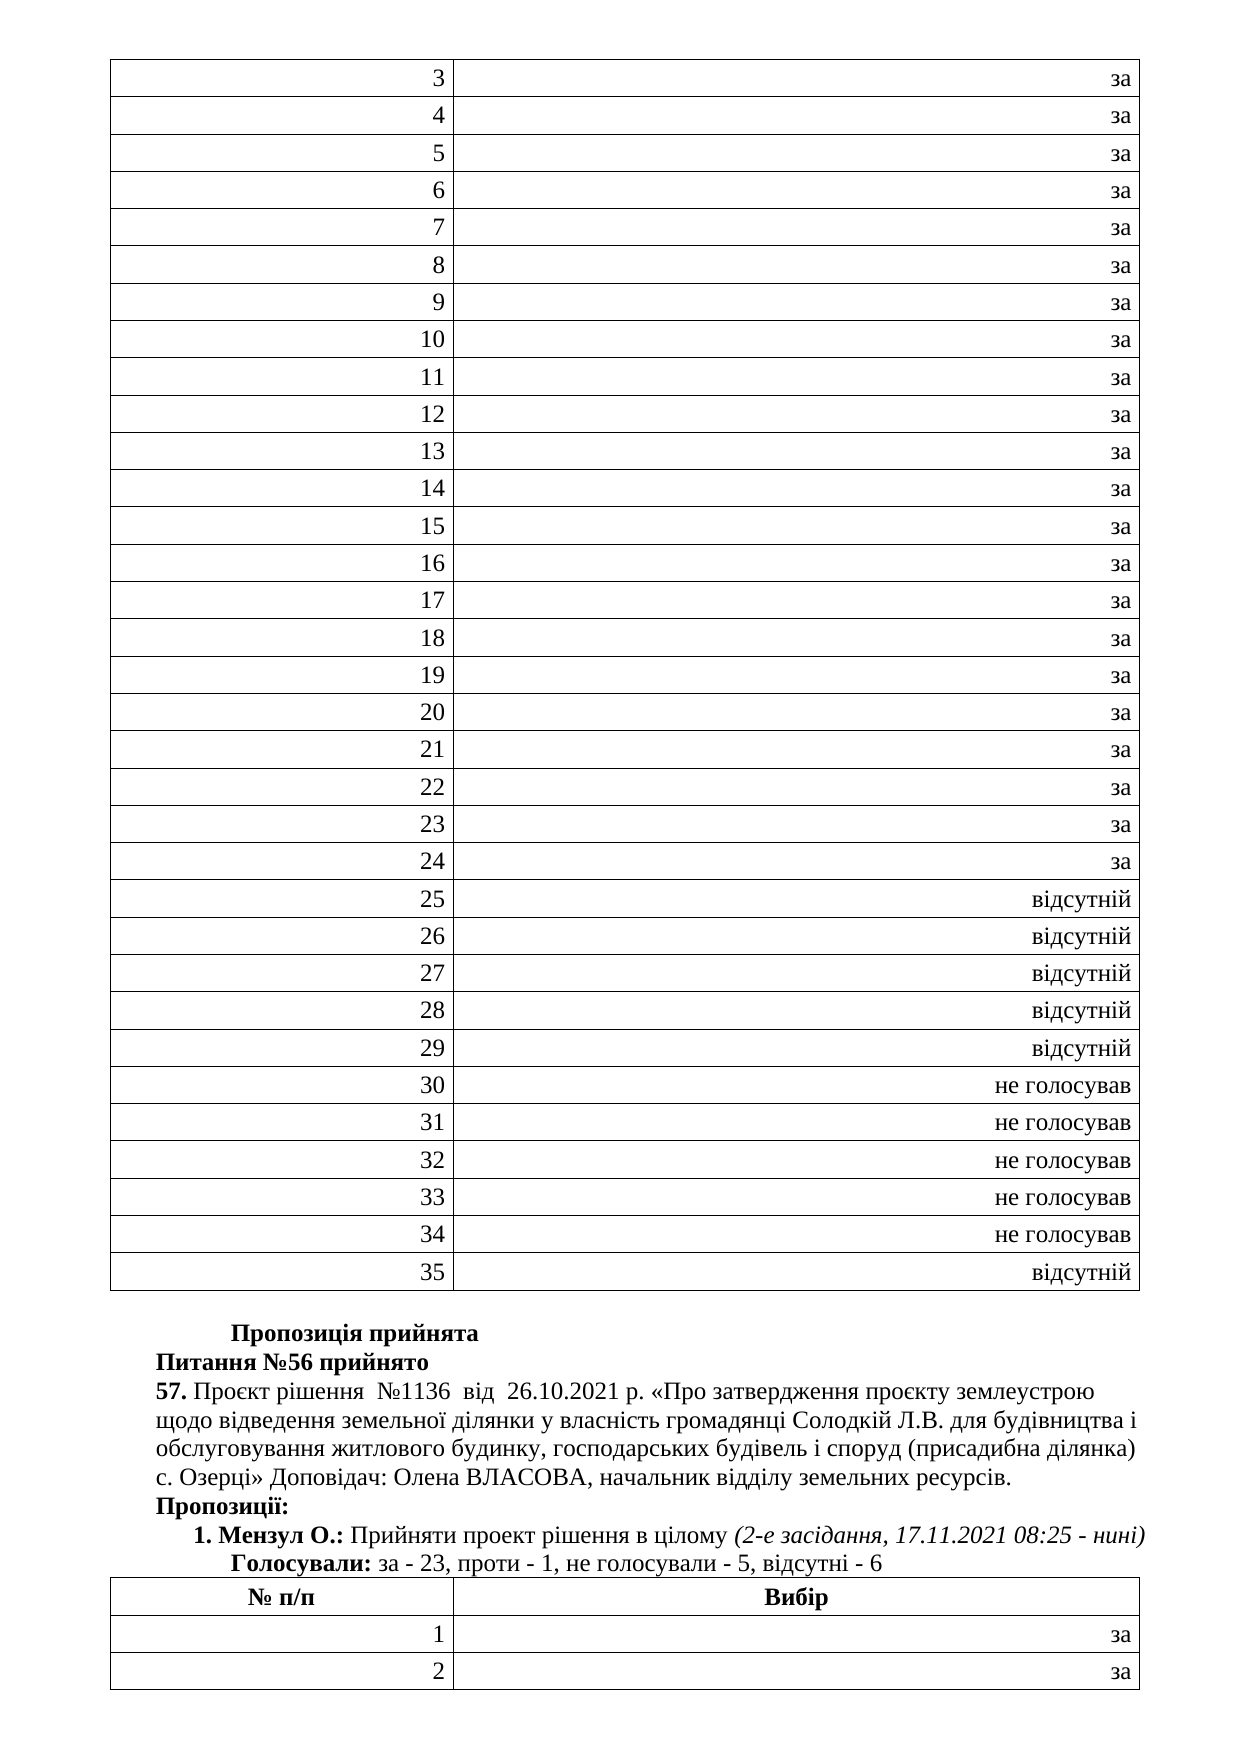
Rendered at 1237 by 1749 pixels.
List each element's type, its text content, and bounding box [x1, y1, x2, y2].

text Голосували: за - 23, проти - 1, не голосували - 5, відсутні - 6 [231, 1548, 1148, 1577]
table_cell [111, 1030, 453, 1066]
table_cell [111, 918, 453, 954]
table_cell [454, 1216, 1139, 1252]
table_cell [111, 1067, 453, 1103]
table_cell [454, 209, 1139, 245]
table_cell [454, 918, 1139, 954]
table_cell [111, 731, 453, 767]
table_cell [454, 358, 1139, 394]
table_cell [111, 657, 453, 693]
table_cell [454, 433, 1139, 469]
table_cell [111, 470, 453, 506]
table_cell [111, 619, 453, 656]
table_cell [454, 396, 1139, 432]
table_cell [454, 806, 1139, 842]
text Пропозиція прийнята [231, 1290, 1148, 1347]
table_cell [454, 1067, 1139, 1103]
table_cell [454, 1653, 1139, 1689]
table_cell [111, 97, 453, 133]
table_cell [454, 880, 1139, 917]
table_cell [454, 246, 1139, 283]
text 1. Мензул О.: Прийняти проект рішення в цілому (2-е засідання, 17.11.2021 08:25 - нині) [193, 1520, 1148, 1548]
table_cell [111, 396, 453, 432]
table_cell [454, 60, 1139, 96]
text Питання №56 прийнято [156, 1347, 1148, 1376]
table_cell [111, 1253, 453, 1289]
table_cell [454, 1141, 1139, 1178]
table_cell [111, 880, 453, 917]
text 57. Проєкт рішення №1136 від 26.10.2021 р. «Про затвердження проєкту землеустрою щодо відведення земельної ділянки у власність громадянці Солодкій Л.В. для будівництва і обслуговування житлового будинку, господарських будівель і споруд (присадибна ділянка) с. Озерці» Доповідач: Олена ВЛАСОВА, начальник відділу земельних ресурсів. [156, 1376, 1148, 1491]
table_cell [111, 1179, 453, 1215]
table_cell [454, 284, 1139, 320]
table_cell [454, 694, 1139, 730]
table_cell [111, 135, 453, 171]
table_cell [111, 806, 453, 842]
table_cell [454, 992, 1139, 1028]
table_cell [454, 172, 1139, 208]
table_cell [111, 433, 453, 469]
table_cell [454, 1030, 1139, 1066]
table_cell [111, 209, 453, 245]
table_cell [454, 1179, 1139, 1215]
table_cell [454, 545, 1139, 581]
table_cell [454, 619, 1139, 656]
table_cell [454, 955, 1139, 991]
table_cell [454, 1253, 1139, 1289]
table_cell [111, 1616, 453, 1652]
text Пропозиції: [156, 1491, 1148, 1520]
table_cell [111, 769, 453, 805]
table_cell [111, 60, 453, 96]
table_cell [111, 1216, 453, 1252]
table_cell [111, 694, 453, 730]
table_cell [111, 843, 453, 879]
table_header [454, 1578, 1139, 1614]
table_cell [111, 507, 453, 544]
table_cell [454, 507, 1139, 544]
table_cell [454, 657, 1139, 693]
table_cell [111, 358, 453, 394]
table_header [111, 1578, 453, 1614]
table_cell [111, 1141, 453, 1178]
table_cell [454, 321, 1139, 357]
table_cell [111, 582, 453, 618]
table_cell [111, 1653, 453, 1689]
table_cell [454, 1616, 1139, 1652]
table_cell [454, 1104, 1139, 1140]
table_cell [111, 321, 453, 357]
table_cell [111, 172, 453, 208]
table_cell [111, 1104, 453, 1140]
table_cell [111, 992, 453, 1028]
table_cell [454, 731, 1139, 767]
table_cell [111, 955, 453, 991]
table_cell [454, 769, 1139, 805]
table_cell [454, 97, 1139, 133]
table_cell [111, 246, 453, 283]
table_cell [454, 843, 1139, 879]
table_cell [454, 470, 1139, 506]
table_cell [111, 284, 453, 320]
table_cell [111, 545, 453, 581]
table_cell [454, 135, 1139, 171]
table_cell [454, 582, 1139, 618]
